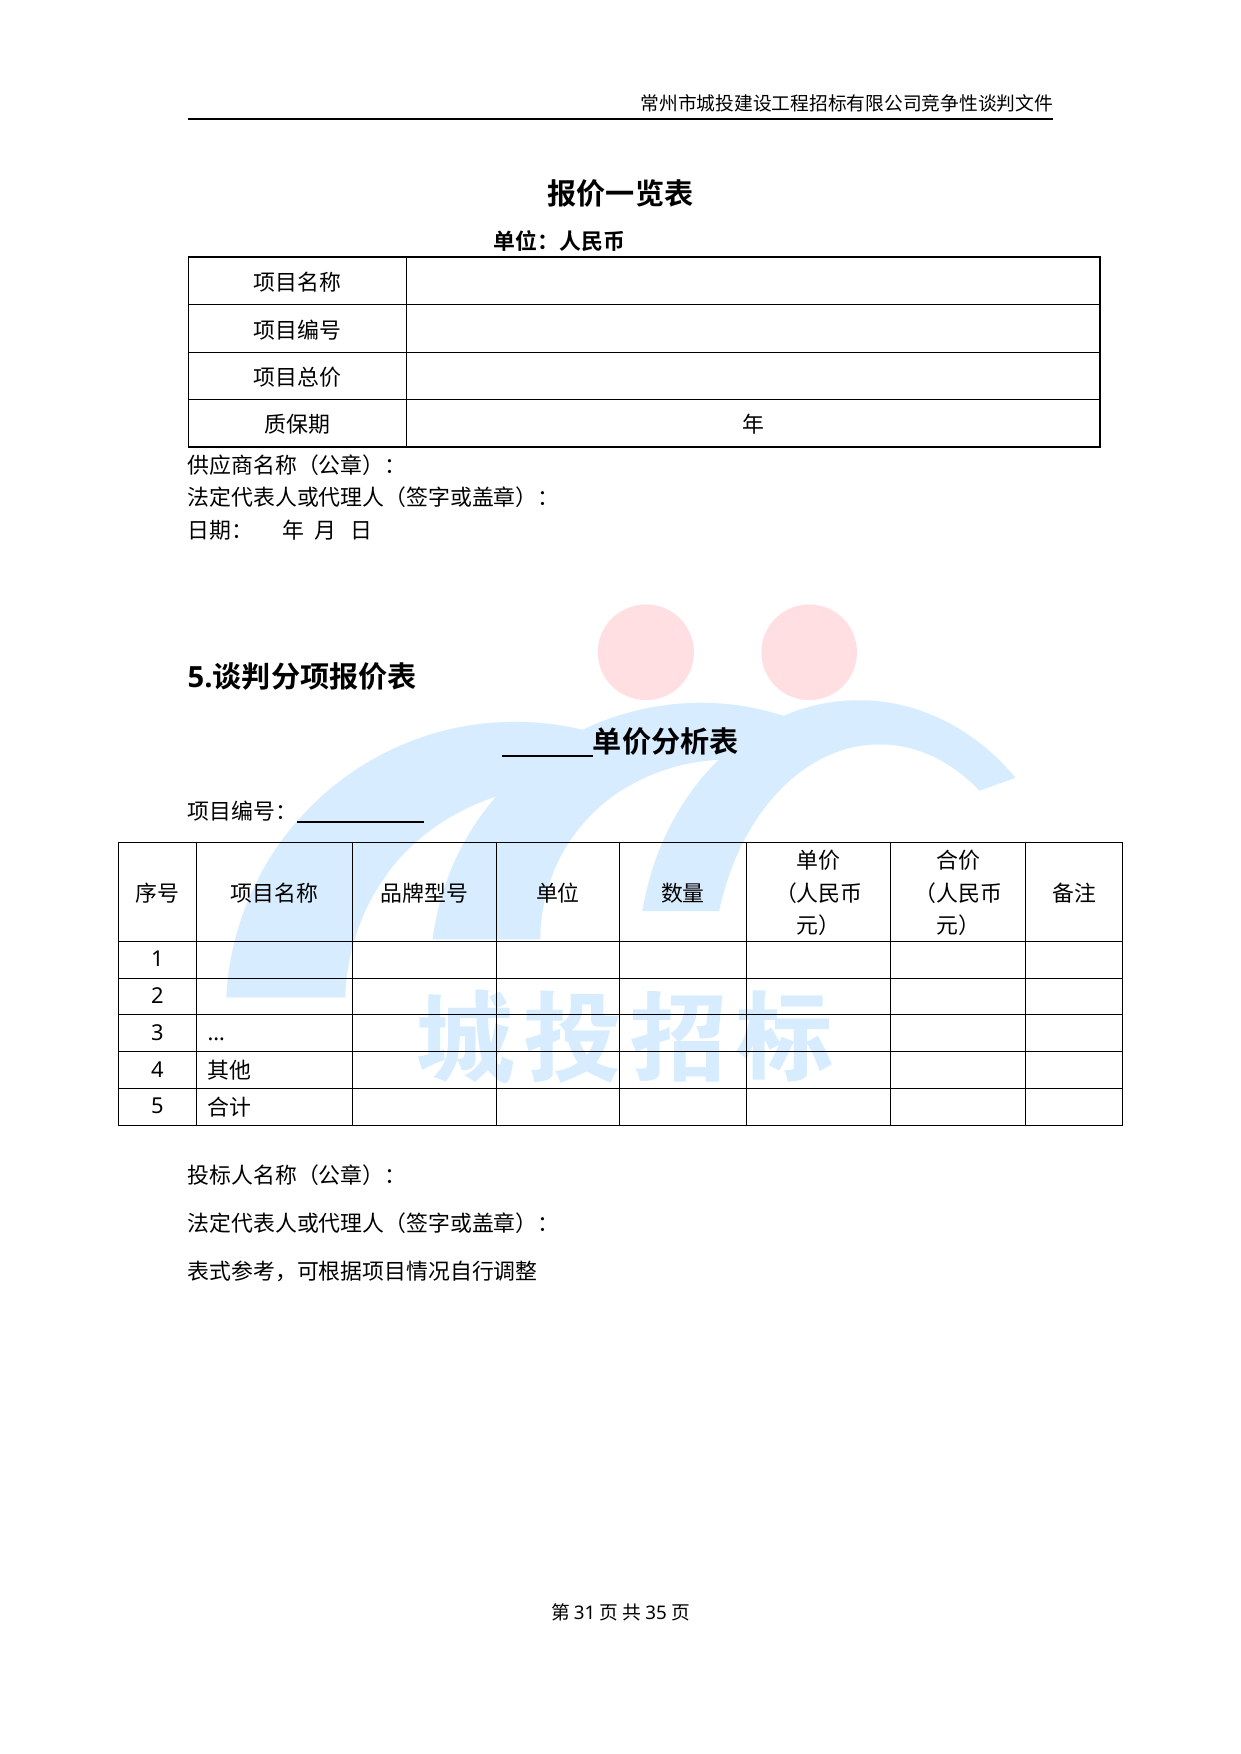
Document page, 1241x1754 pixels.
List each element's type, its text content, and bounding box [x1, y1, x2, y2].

table_cell [353, 1052, 496, 1088]
table_header 项目名称 [189, 258, 406, 304]
table_cell 合计 [197, 1089, 352, 1125]
table_cell 1 [119, 942, 196, 977]
table_cell [620, 1052, 746, 1088]
table_cell [197, 942, 352, 977]
text 单位：人民币 [187, 224, 1053, 256]
table_cell [497, 1089, 619, 1125]
table_header 单价 （人民币元） [747, 843, 890, 941]
text 项目编号： [187, 794, 1053, 826]
table_cell [353, 979, 496, 1014]
text 报价一览表 [187, 159, 1053, 224]
table_cell [1026, 979, 1122, 1014]
table_header [407, 258, 1099, 304]
table_header 合价 （人民币元） [891, 843, 1025, 941]
table_cell [620, 1089, 746, 1125]
table_cell [747, 979, 890, 1014]
table_cell 质保期 [189, 400, 406, 446]
text 日期： 年 月 日 [187, 512, 1053, 545]
table_cell [620, 942, 746, 977]
text 单价分析表 [187, 707, 1053, 772]
table_cell [1026, 942, 1122, 977]
table_cell 3 [119, 1015, 196, 1051]
table_cell [1026, 1015, 1122, 1051]
table_cell [747, 1089, 890, 1125]
table_cell 项目编号 [189, 305, 406, 352]
table_cell [747, 942, 890, 977]
table_cell [497, 1052, 619, 1088]
text 投标人名称（公章）： [187, 1158, 1053, 1190]
table_cell [407, 305, 1099, 352]
table_cell [1026, 1089, 1122, 1125]
text 表式参考，可根据项目情况自行调整 [187, 1253, 1053, 1286]
table_header 品牌型号 [353, 843, 496, 941]
table_cell [891, 1052, 1025, 1088]
table_cell [1026, 1052, 1122, 1088]
table_cell [407, 353, 1099, 399]
table_cell [497, 942, 619, 977]
table_cell [353, 1015, 496, 1051]
table_cell … [197, 1015, 352, 1051]
table_header 单位 [497, 843, 619, 941]
table_header 序号 [119, 843, 196, 941]
table_cell [891, 1015, 1025, 1051]
text 5.谈判分项报价表 [187, 642, 1053, 707]
text 供应商名称（公章）： [187, 447, 1053, 480]
table_cell 2 [119, 979, 196, 1014]
table_cell [891, 942, 1025, 977]
table_cell [891, 1089, 1025, 1125]
table_cell 项目总价 [189, 353, 406, 399]
text 法定代表人或代理人（签字或盖章）： [187, 1206, 1053, 1238]
table_cell 其他 [197, 1052, 352, 1088]
table_cell [747, 1015, 890, 1051]
table_cell [497, 979, 619, 1014]
table_cell 年 [407, 400, 1099, 446]
text 法定代表人或代理人（签字或盖章）： [187, 480, 1053, 512]
table_cell [197, 979, 352, 1014]
table_header 项目名称 [197, 843, 352, 941]
table_header 备注 [1026, 843, 1122, 941]
table_cell [497, 1015, 619, 1051]
table_cell [620, 979, 746, 1014]
table_cell [747, 1052, 890, 1088]
table_cell [353, 1089, 496, 1125]
table_header 数量 [620, 843, 746, 941]
table_cell [891, 979, 1025, 1014]
table_cell 5 [119, 1089, 196, 1125]
table_cell [620, 1015, 746, 1051]
table_cell [353, 942, 496, 977]
table_cell 4 [119, 1052, 196, 1088]
